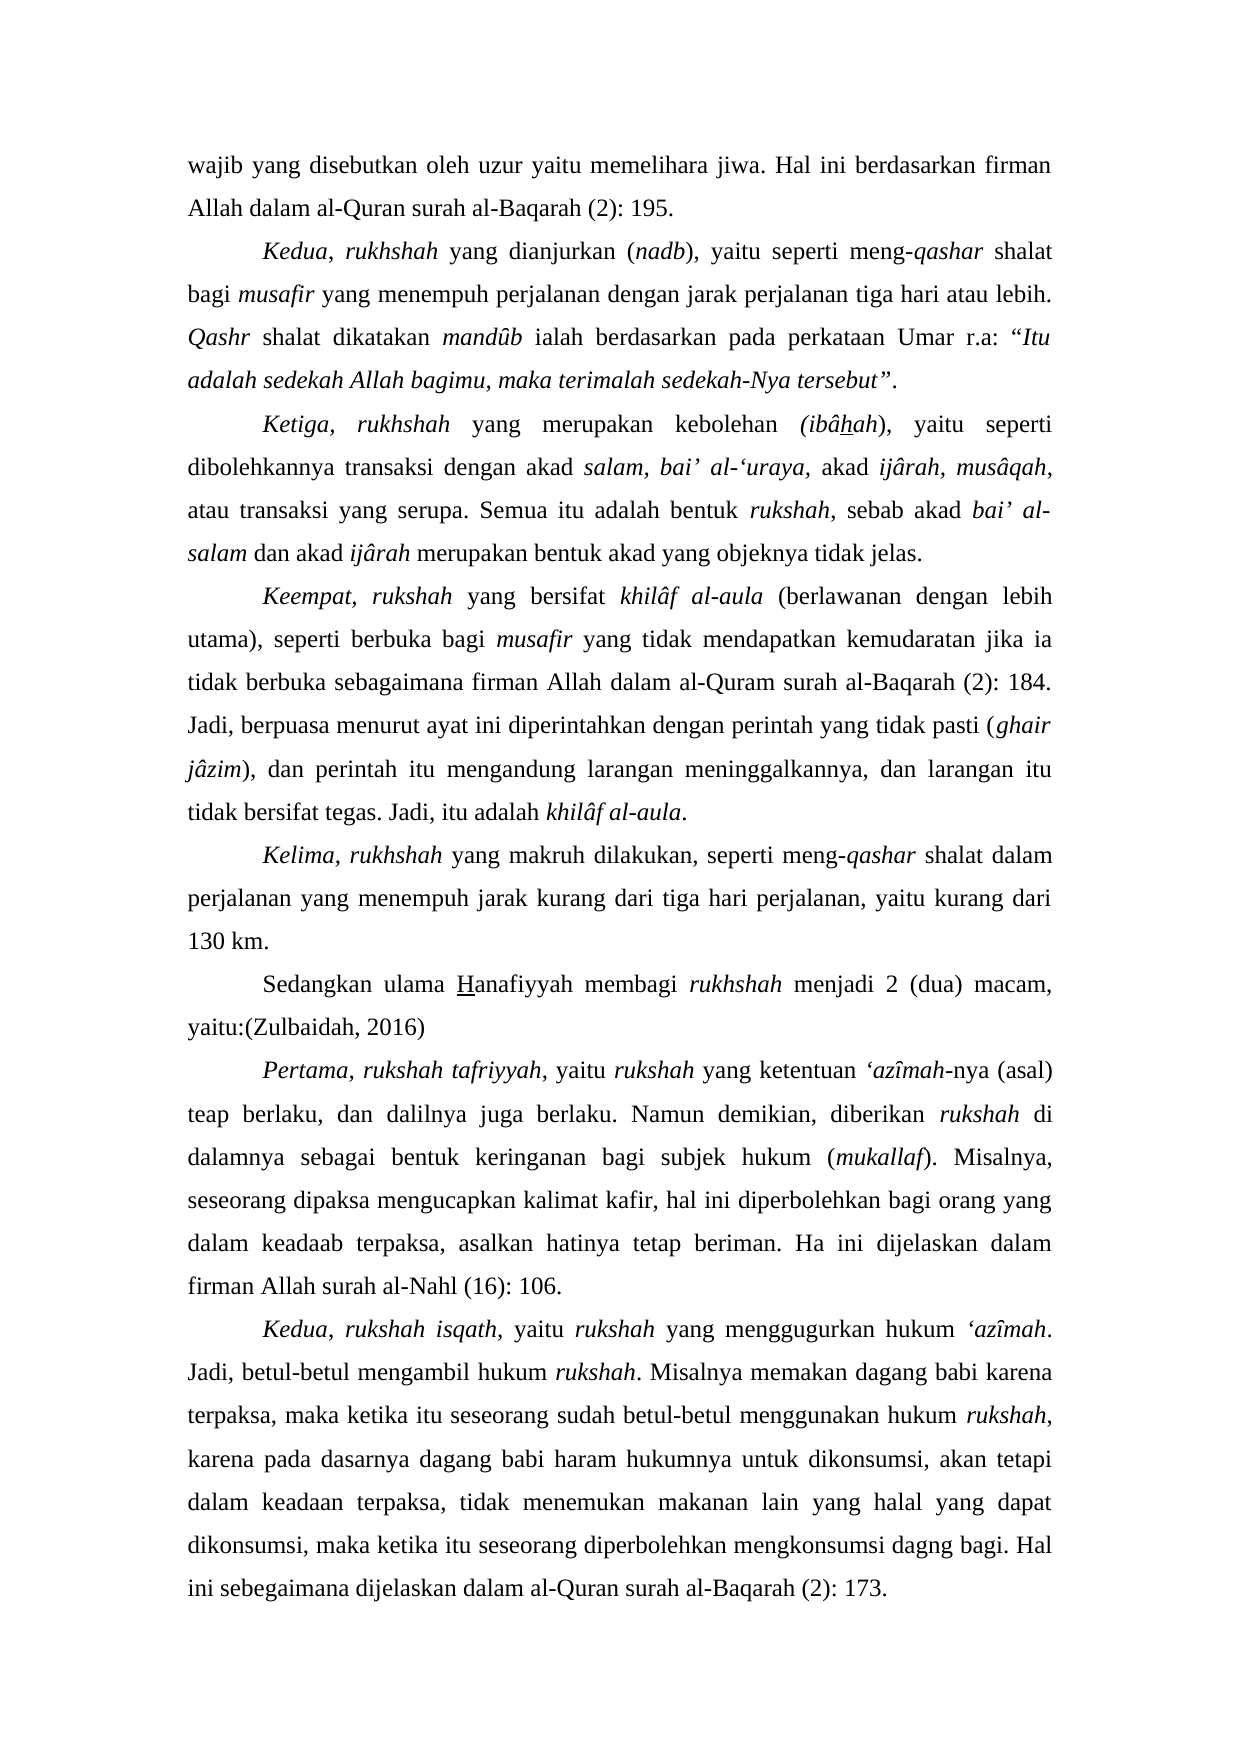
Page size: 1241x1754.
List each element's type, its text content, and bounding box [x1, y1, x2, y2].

text Kedua, rukhshah yang dianjurkan (nadb), yaitu seperti meng-qashar shalat bagi musafir yang menempuh perjalanan dengan jarak perjalanan tiga hari atau lebih. Qashr shalat dikatakan mandȗb ialah berdasarkan pada perkataan Umar r.a: “Itu adalah sedekah Allah bagimu, maka terimalah sedekah-Nya tersebut”. [187, 236, 1053, 394]
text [187, 150, 1053, 222]
text Sedangkan ulama Hanafiyyah membagi rukhshah menjadi 2 (dua) macam, yaitu:(Zulbaidah, 2016) [187, 969, 1053, 1041]
text Pertama, rukshah tafriyyah, yaitu rukshah yang ketentuan ‘azȋmah-nya (asal) teap berlaku, dan dalilnya juga berlaku. Namun demikian, diberikan rukshah di dalamnya sebagai bentuk keringanan bagi subjek hukum (mukallaf). Misalnya, seseorang dipaksa mengucapkan kalimat kafir, hal ini diperbolehkan bagi orang yang dalam keadaab terpaksa, asalkan hatinya tetap beriman. Ha ini dijelaskan dalam firman Allah surah al-Nahl (16): 106. [187, 1056, 1053, 1300]
text Kedua, rukshah isqath, yaitu rukshah yang menggugurkan hukum ‘azȋmah. Jadi, betul-betul mengambil hukum rukshah. Misalnya memakan dagang babi karena terpaksa, maka ketika itu seseorang sudah betul-betul menggunakan hukum rukshah, karena pada dasarnya dagang babi haram hukumnya untuk dikonsumsi, akan tetapi dalam keadaan terpaksa, tidak menemukan makanan lain yang halal yang dapat dikonsumsi, maka ketika itu seseorang diperbolehkan mengkonsumsi dagng bagi. Hal ini sebegaimana dijelaskan dalam al-Quran surah al-Baqarah (2): 173. [187, 1314, 1053, 1602]
text Ketiga, rukhshah yang merupakan kebolehan (ibâhah), yaitu seperti dibolehkannya transaksi dengan akad salam, bai’ al-‘uraya, akad ijârah, musâqah, atau transaksi yang serupa. Semua itu adalah bentuk rukshah, sebab akad bai’ al-salam dan akad ijârah merupakan bentuk akad yang objeknya tidak jelas. [187, 409, 1053, 567]
text Kelima, rukhshah yang makruh dilakukan, seperti meng-qashar shalat dalam perjalanan yang menempuh jarak kurang dari tiga hari perjalanan, yaitu kurang dari 130 km. [187, 840, 1053, 955]
text Keempat, rukshah yang bersifat khilâf al-aula (berlawanan dengan lebih utama), seperti berbuka bagi musafir yang tidak mendapatkan kemudaratan jika ia tidak berbuka sebagaimana firman Allah dalam al-Quram surah al-Baqarah (2): 184. Jadi, berpuasa menurut ayat ini diperintahkan dengan perintah yang tidak pasti (ghair jâzim), dan perintah itu mengandung larangan meninggalkannya, dan larangan itu tidak bersifat tegas. Jadi, itu adalah khilâf al-aula. [187, 581, 1053, 826]
